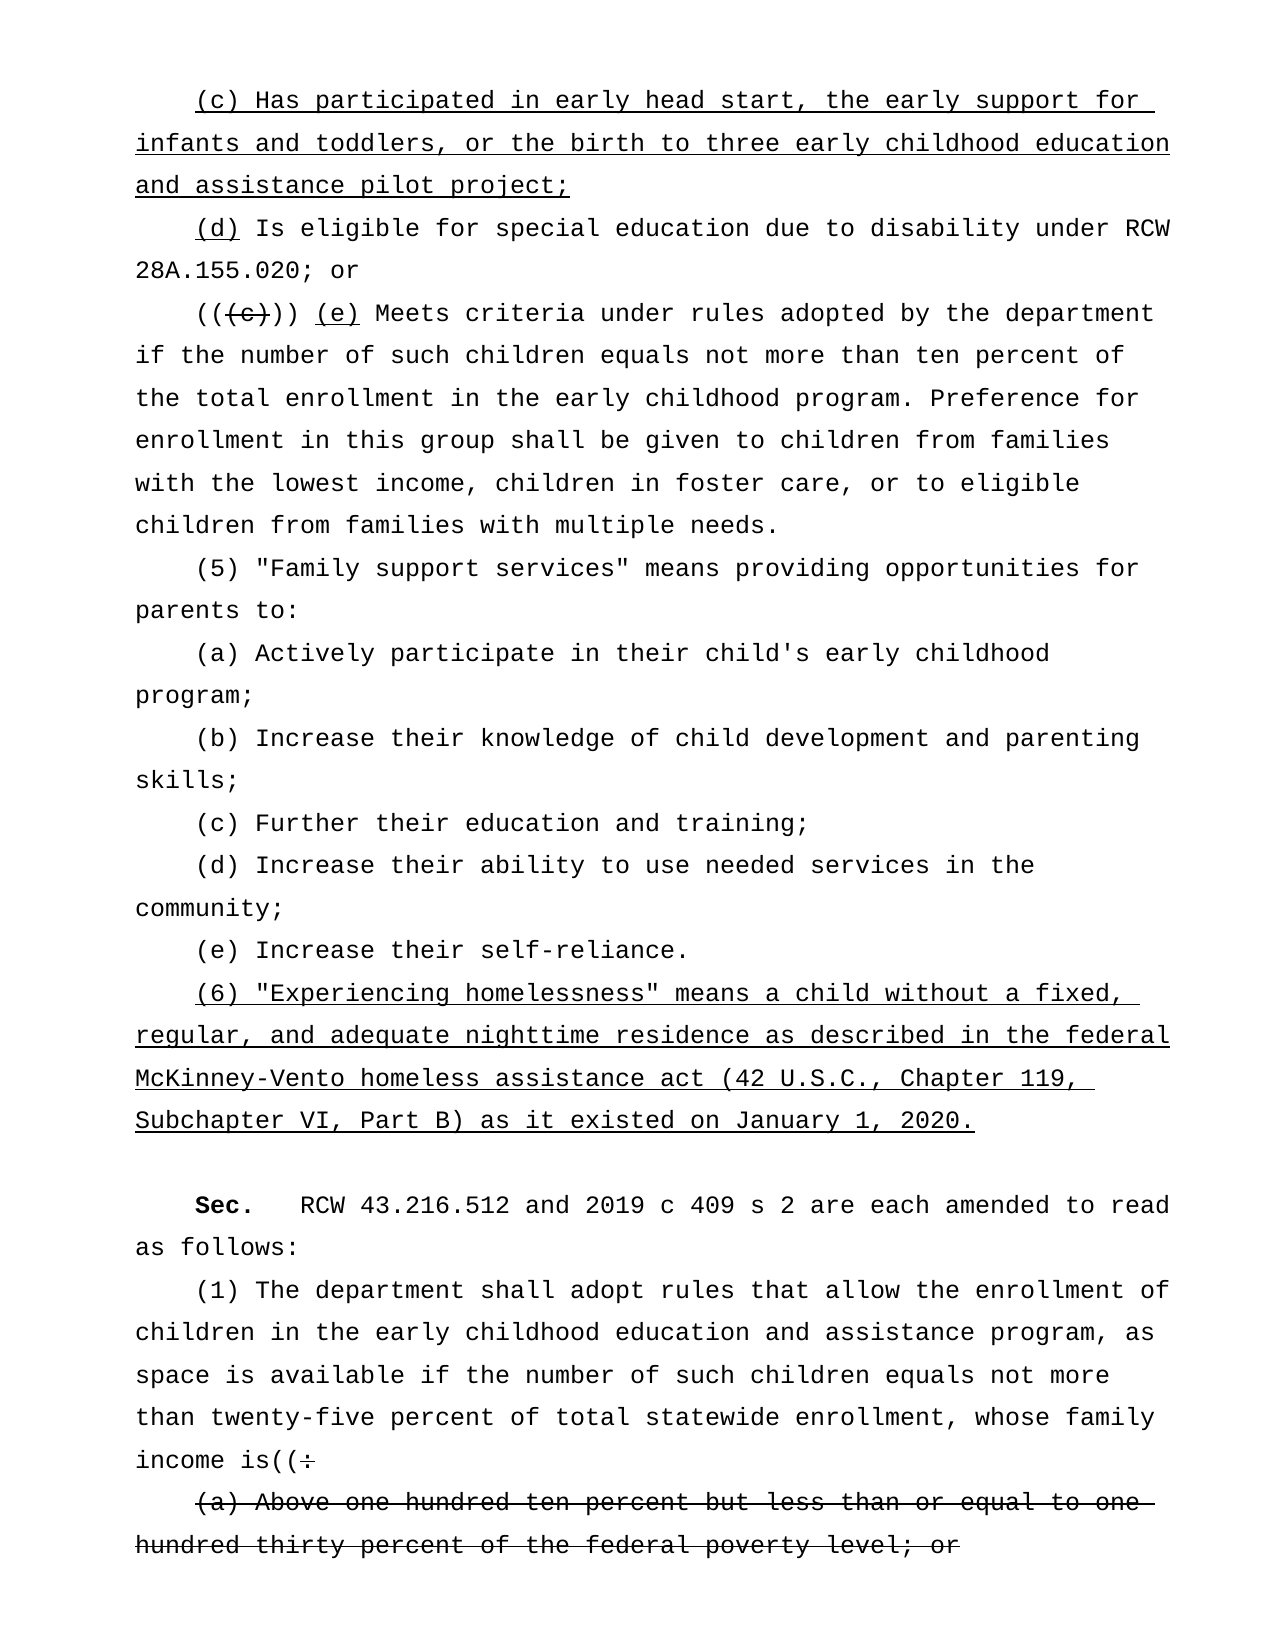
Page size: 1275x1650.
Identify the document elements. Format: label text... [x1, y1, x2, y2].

text (1) The department shall adopt rules that allow the enrollment of children in the early childhood education and assistance program, as space is available if the number of such children equals not more than twenty-five percent of total statewide enrollment, whose family income is((: [135, 1264, 1170, 1477]
text (c) Further their education and training; [135, 797, 1170, 840]
text (c) Has participated in early head start, the early support for infants and toddlers, or the birth to three early childhood education and assistance pilot project; [135, 155, 1170, 202]
text (e) Increase their self-reliance. [135, 925, 1170, 967]
text (((c))) (e) Meets criteria under rules adopted by the department if the number of such children equals not more than ten percent of the total enrollment in the early childhood program. Preference for enrollment in this group shall be given to children from families with the lowest income, children in foster care, or to eligible children from families with multiple needs. [135, 287, 1170, 542]
text (6) "Experiencing homelessness" means a child without a fixed, regular, and adequate nighttime residence as described in the federal McKinney-Vento homeless assistance act (42 U.S.C., Chapter 119, Subchapter VI, Part B) as it existed on January 1, 2020. [135, 1048, 1170, 1137]
text (a) Actively participate in their child's early childhood program; [135, 627, 1170, 712]
text (d) Increase their ability to use needed services in the community; [135, 840, 1170, 925]
text Sec. RCW 43.216.512 and 2019 c 409 s 2 are each amended to read as follows: [135, 1179, 1170, 1264]
text (a) Above one hundred ten percent but less than or equal to one hundred thirty percent of the federal poverty level; or [135, 1477, 1170, 1562]
text (5) "Family support services" means providing opportunities for parents to: [135, 542, 1170, 627]
text (c) Has participated in early head start, the early support for infants and toddlers, or the birth to three early childhood education and assistance pilot project; [135, 75, 1170, 154]
text (6) "Experiencing homelessness" means a child without a fixed, regular, and adequate nighttime residence as described in the federal McKinney-Vento homeless assistance act (42 U.S.C., Chapter 119, Subchapter VI, Part B) as it existed on January 1, 2020. [135, 967, 1170, 1046]
text (b) Increase their knowledge of child development and parenting skills; [135, 712, 1170, 797]
text (d) Is eligible for special education due to disability under RCW 28A.155.020; or [135, 202, 1170, 287]
